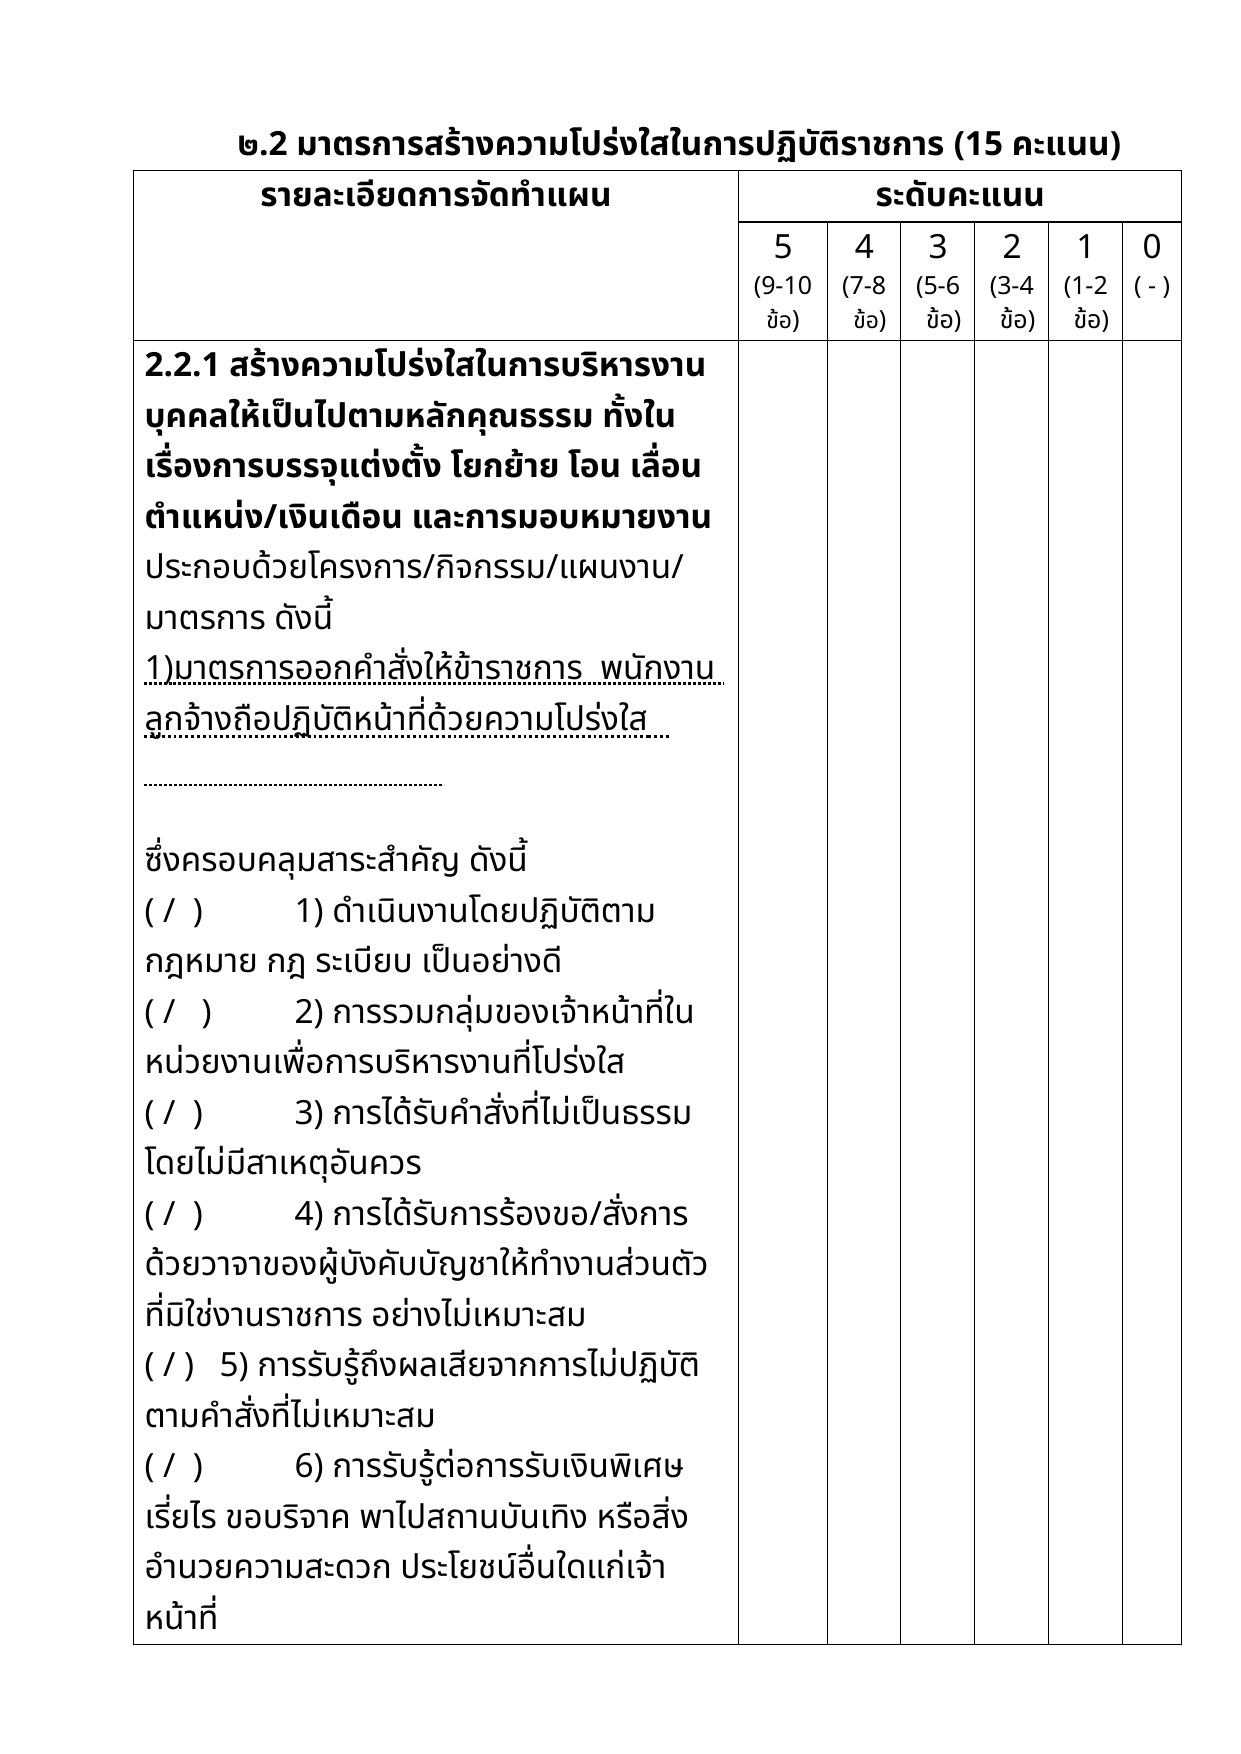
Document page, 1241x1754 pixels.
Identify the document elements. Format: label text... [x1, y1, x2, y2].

table_cell [1123, 341, 1181, 1644]
table_cell [901, 341, 974, 1644]
table_cell [975, 341, 1048, 1644]
table_cell [1049, 341, 1122, 1644]
text ๒.2 มาตรการสร้างความโปร่งใสในการปฏิบัติราชการ (15 คะแนน) [162, 119, 1162, 170]
table_cell 0 ( - ) [1123, 223, 1181, 340]
table_cell [739, 341, 827, 1644]
table_header ระดับคะแนน [739, 171, 1181, 221]
table_cell 1 (1-2 ข้อ) [1049, 223, 1122, 340]
table_cell 4 (7-8 ข้อ) [828, 223, 900, 340]
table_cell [134, 341, 738, 1644]
table_header รายละเอียดการจัดทำแผน [134, 171, 738, 340]
table_cell 3 (5-6 ข้อ) [901, 223, 974, 340]
table_cell 2 (3-4 ข้อ) [975, 223, 1048, 340]
table_cell 5 (9-10 ข้อ) [739, 223, 827, 340]
table_cell [828, 341, 900, 1644]
